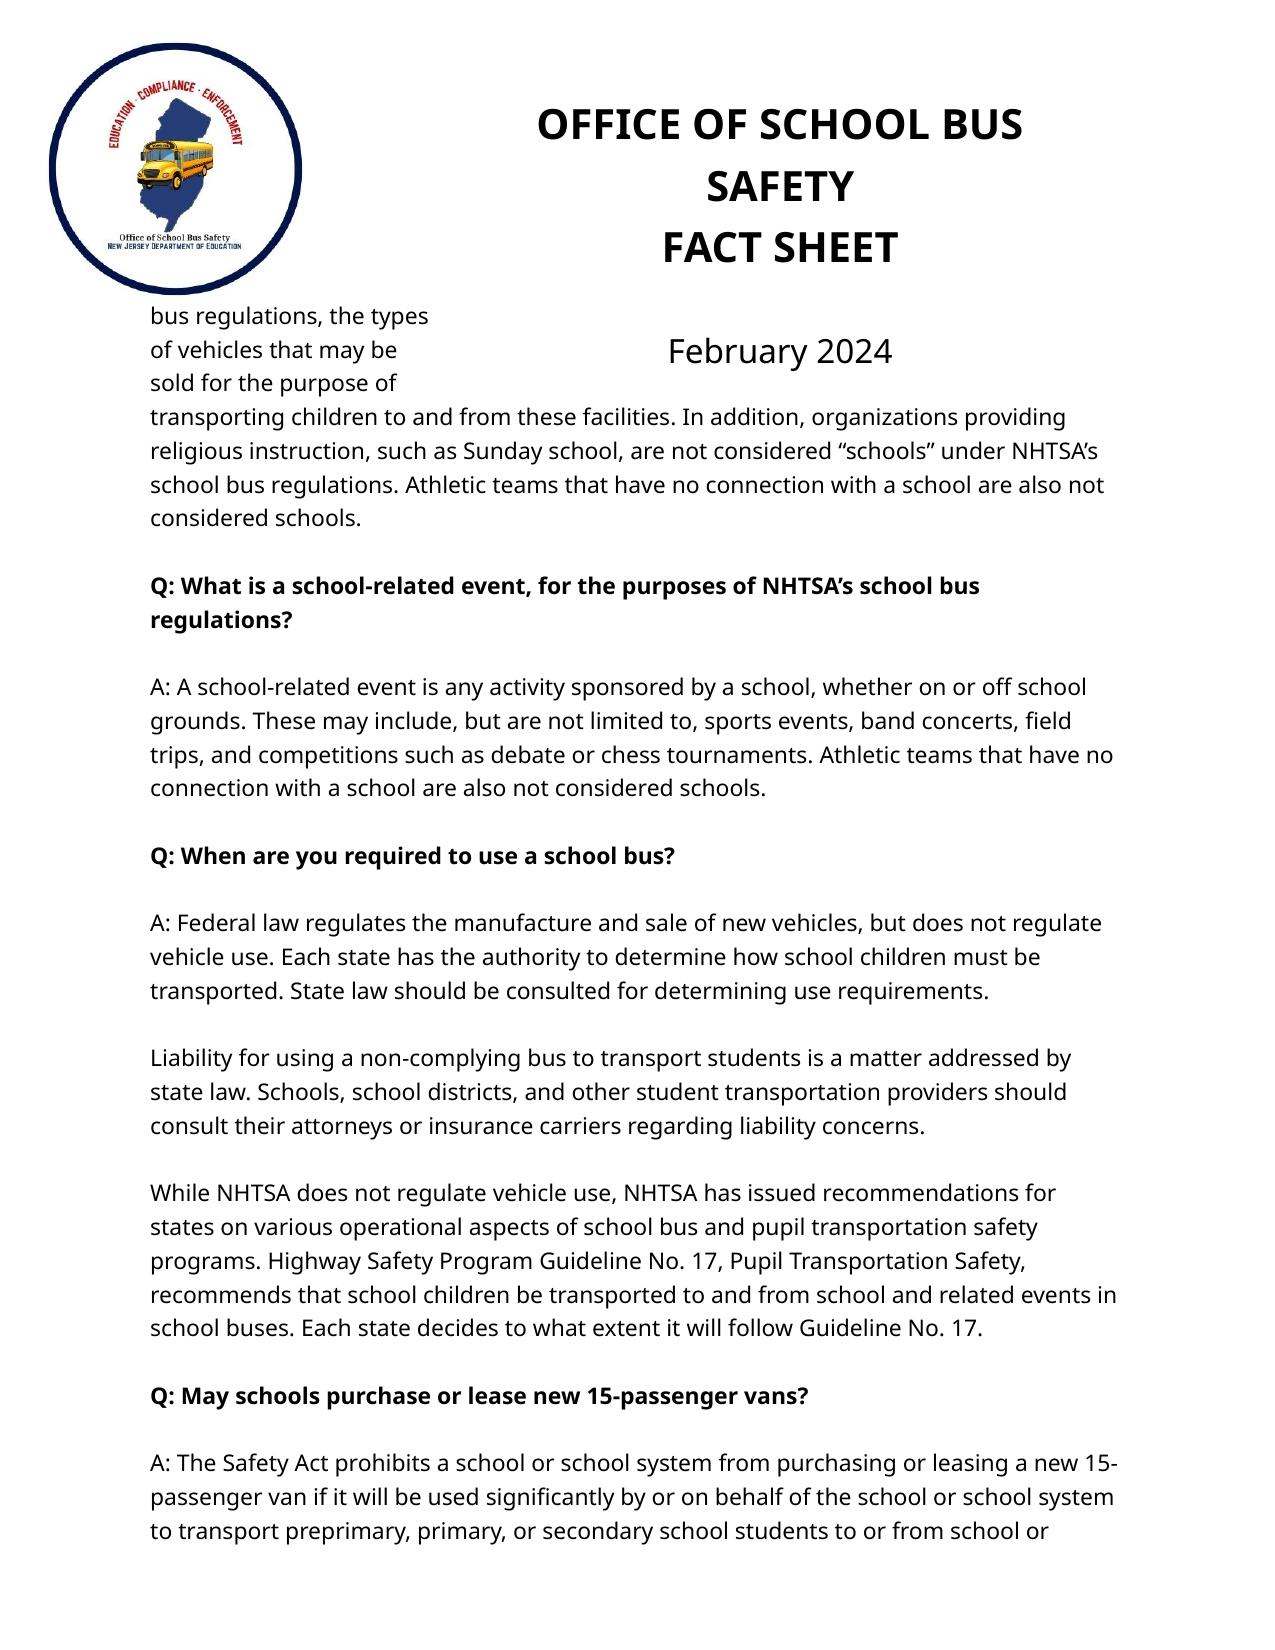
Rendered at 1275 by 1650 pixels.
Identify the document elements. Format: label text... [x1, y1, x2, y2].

list A: Federal law regulates the manufacture and sale of new vehicles, but does not regulate vehicle use. Each state has the authority to determine how school children must be transported. State law should be consulted for determining use requirements. [150, 907, 1125, 1006]
list Q: May schools purchase or lease new 15-passenger vans? [150, 1380, 1125, 1411]
list While NHTSA does not regulate vehicle use, NHTSA has issued recommendations for states on various operational aspects of school bus and pupil transportation safety programs. Highway Safety Program Guideline No. 17, Pupil Transportation Safety, recommends that school children be transported to and from school and related events in school buses. Each state decides to what extent it will follow Guideline No. 17. [150, 1177, 1125, 1343]
list Liability for using a non-complying bus to transport students is a matter addressed by state law. Schools, school districts, and other student transportation providers should consult their attorneys or insurance carriers regarding liability concerns. [150, 1042, 1125, 1141]
list Q: What is a school-related event, for the purposes of NHTSA’s school bus regulations? [150, 570, 1125, 635]
list Q: When are you required to use a school bus? [150, 840, 1125, 871]
list A: A school-related event is any activity sponsored by a school, whether on or off school grounds. These may include, but are not limited to, sports events, band concerts, field trips, and competitions such as debate or chess tournaments. Athletic teams that have no connection with a school are also not considered schools. [150, 671, 1125, 803]
picture [46, 37, 308, 300]
list bus regulations, the types of vehicles that may be sold for the purpose of transporting children to and from these facilities. In addition, organizations providing religious instruction, such as Sunday school, are not considered “schools” under NHTSA’s school bus regulations. Athletic teams that have no connection with a school are also not considered schools. [150, 300, 1125, 533]
